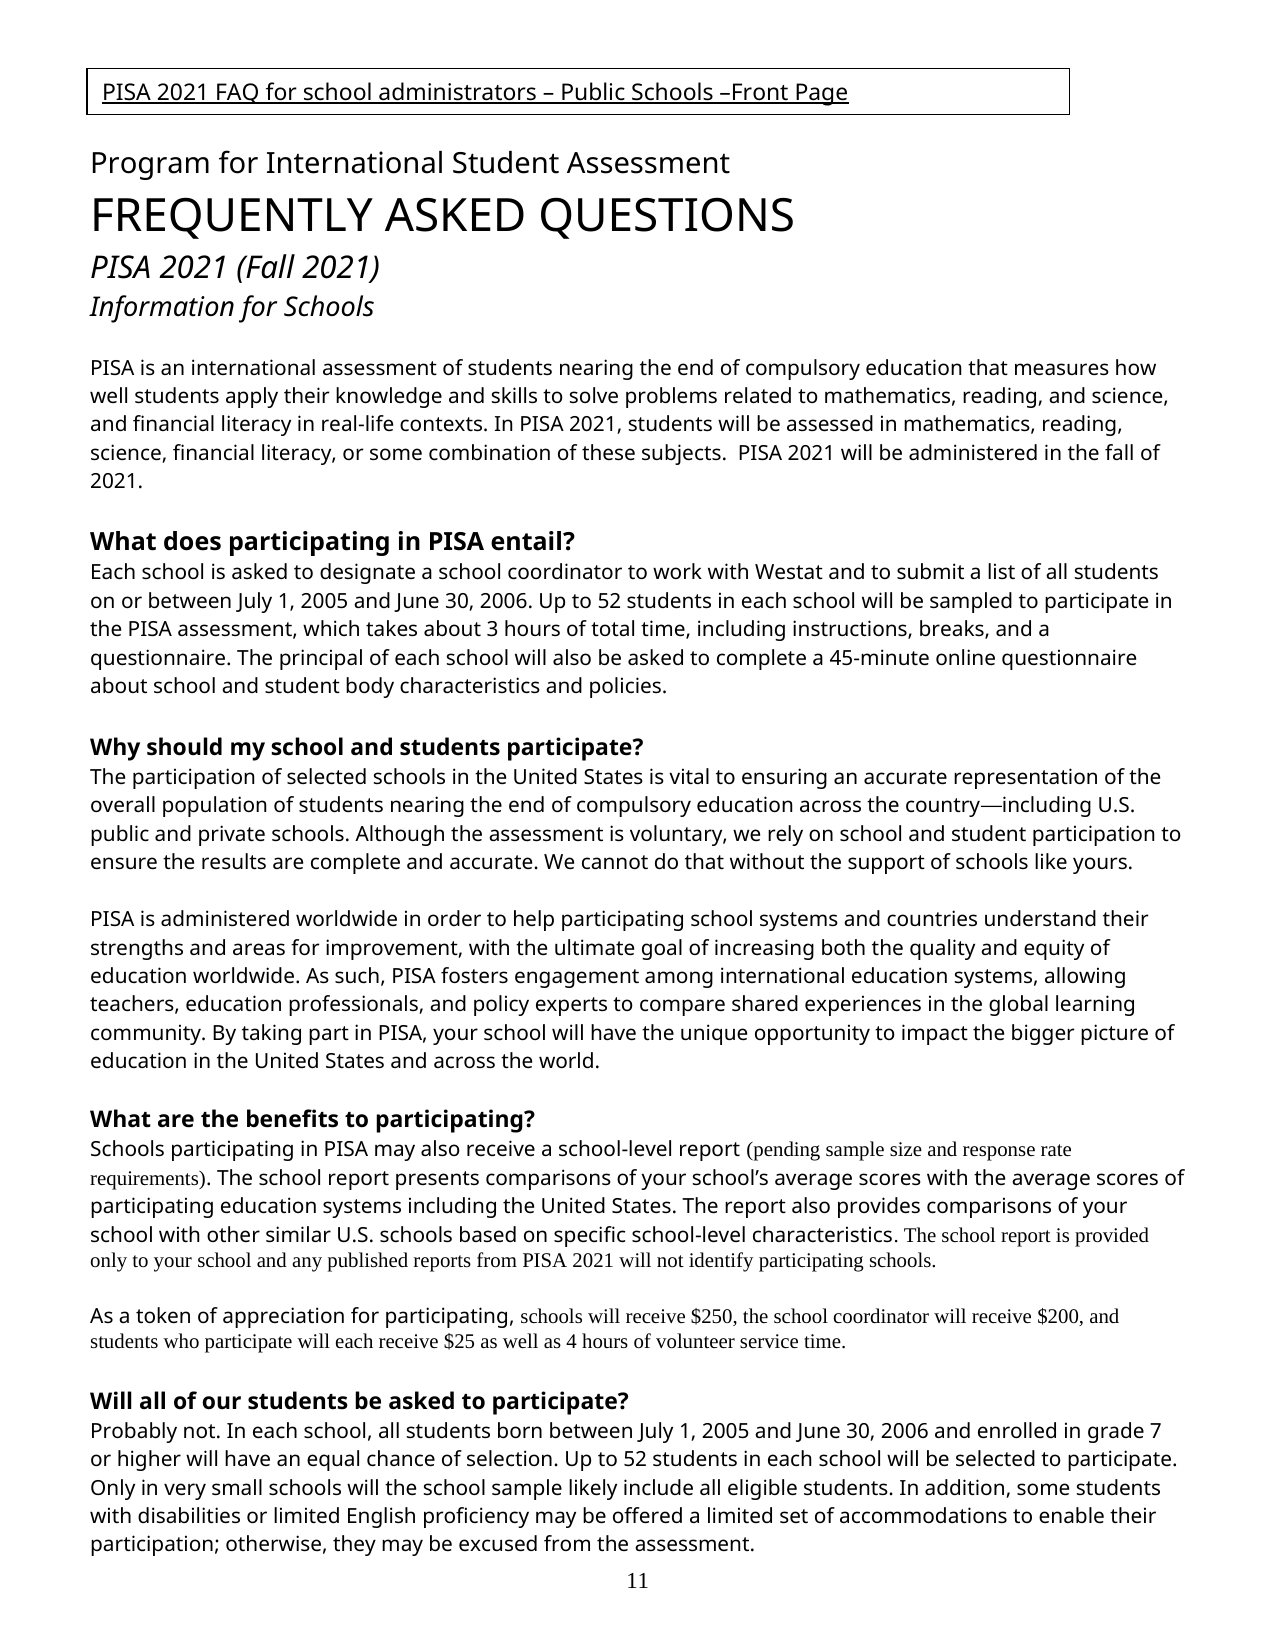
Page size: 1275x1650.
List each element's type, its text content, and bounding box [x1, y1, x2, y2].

text PISA is administered worldwide in order to help participating school systems and countries understand their strengths and areas for improvement, with the ultimate goal of increasing both the quality and equity of education worldwide. As such, PISA fosters engagement among international education systems, allowing teachers, education professionals, and policy experts to compare shared experiences in the global learning community. By taking part in PISA, your school will have the unique opportunity to impact the bigger picture of education in the United States and across the world. [90, 904, 1185, 1075]
text Probably not. In each school, all students born between July 1, 2005 and June 30, 2006 and enrolled in grade 7 or higher will have an equal chance of selection. Up to 52 students in each school will be selected to participate. Only in very small schools will the school sample likely include all eligible students. In addition, some students with disabilities or limited English proficiency may be offered a limited set of accommodations to enable their participation; otherwise, they may be excused from the assessment. [90, 1416, 1185, 1558]
text Each school is asked to designate a school coordinator to work with Westat and to submit a list of all students on or between July 1, 2005 and June 30, 2006. Up to 52 students in each school will be sampled to participate in the PISA assessment, which takes about 3 hours of total time, including instructions, breaks, and a questionnaire. The principal of each school will also be asked to complete a 45-minute online questionnaire about school and student body characteristics and policies. [90, 557, 1185, 699]
text PISA is an international assessment of students nearing the end of compulsory education that measures how well students apply their knowledge and skills to solve problems related to mathematics, reading, and science, and financial literacy in real-life contexts. In PISA 2021, students will be assessed in mathematics, reading, science, financial literacy, or some combination of these subjects. PISA 2021 will be administered in the fall of 2021. [90, 353, 1185, 495]
text What are the benefits to participating? [90, 1103, 1185, 1134]
text Information for Schools [90, 287, 1185, 324]
text PISA 2021 (Fall 2021) [90, 245, 1185, 287]
text Will all of our students be asked to participate? [90, 1384, 1185, 1416]
text Why should my school and students participate? [90, 731, 1185, 762]
text Schools participating in PISA may also receive a school-level report (pending sample size and response rate requirements). The school report presents comparisons of your school’s average scores with the average scores of participating education systems including the United States. The report also provides comparisons of your school with other similar U.S. schools based on specific school-level characteristics. The school report is provided only to your school and any published reports from PISA 2021 will not identify participating schools. [90, 1134, 1185, 1272]
text What does participating in PISA entail? [90, 523, 1185, 557]
text FREQUENTLY ASKED QUESTIONS [90, 182, 1185, 245]
text As a token of appreciation for participating, schools will receive $250, the school coordinator will receive $200, and students who participate will each receive $25 as well as 4 hours of volunteer service time. [90, 1301, 1185, 1353]
text Program for International Student Assessment [90, 143, 1185, 182]
text The participation of selected schools in the United States is vital to ensuring an accurate representation of the overall population of students nearing the end of compulsory education across the country—including U.S. public and private schools. Although the assessment is voluntary, we rely on school and student participation to ensure the results are complete and accurate. We cannot do that without the support of schools like yours. [90, 762, 1185, 876]
